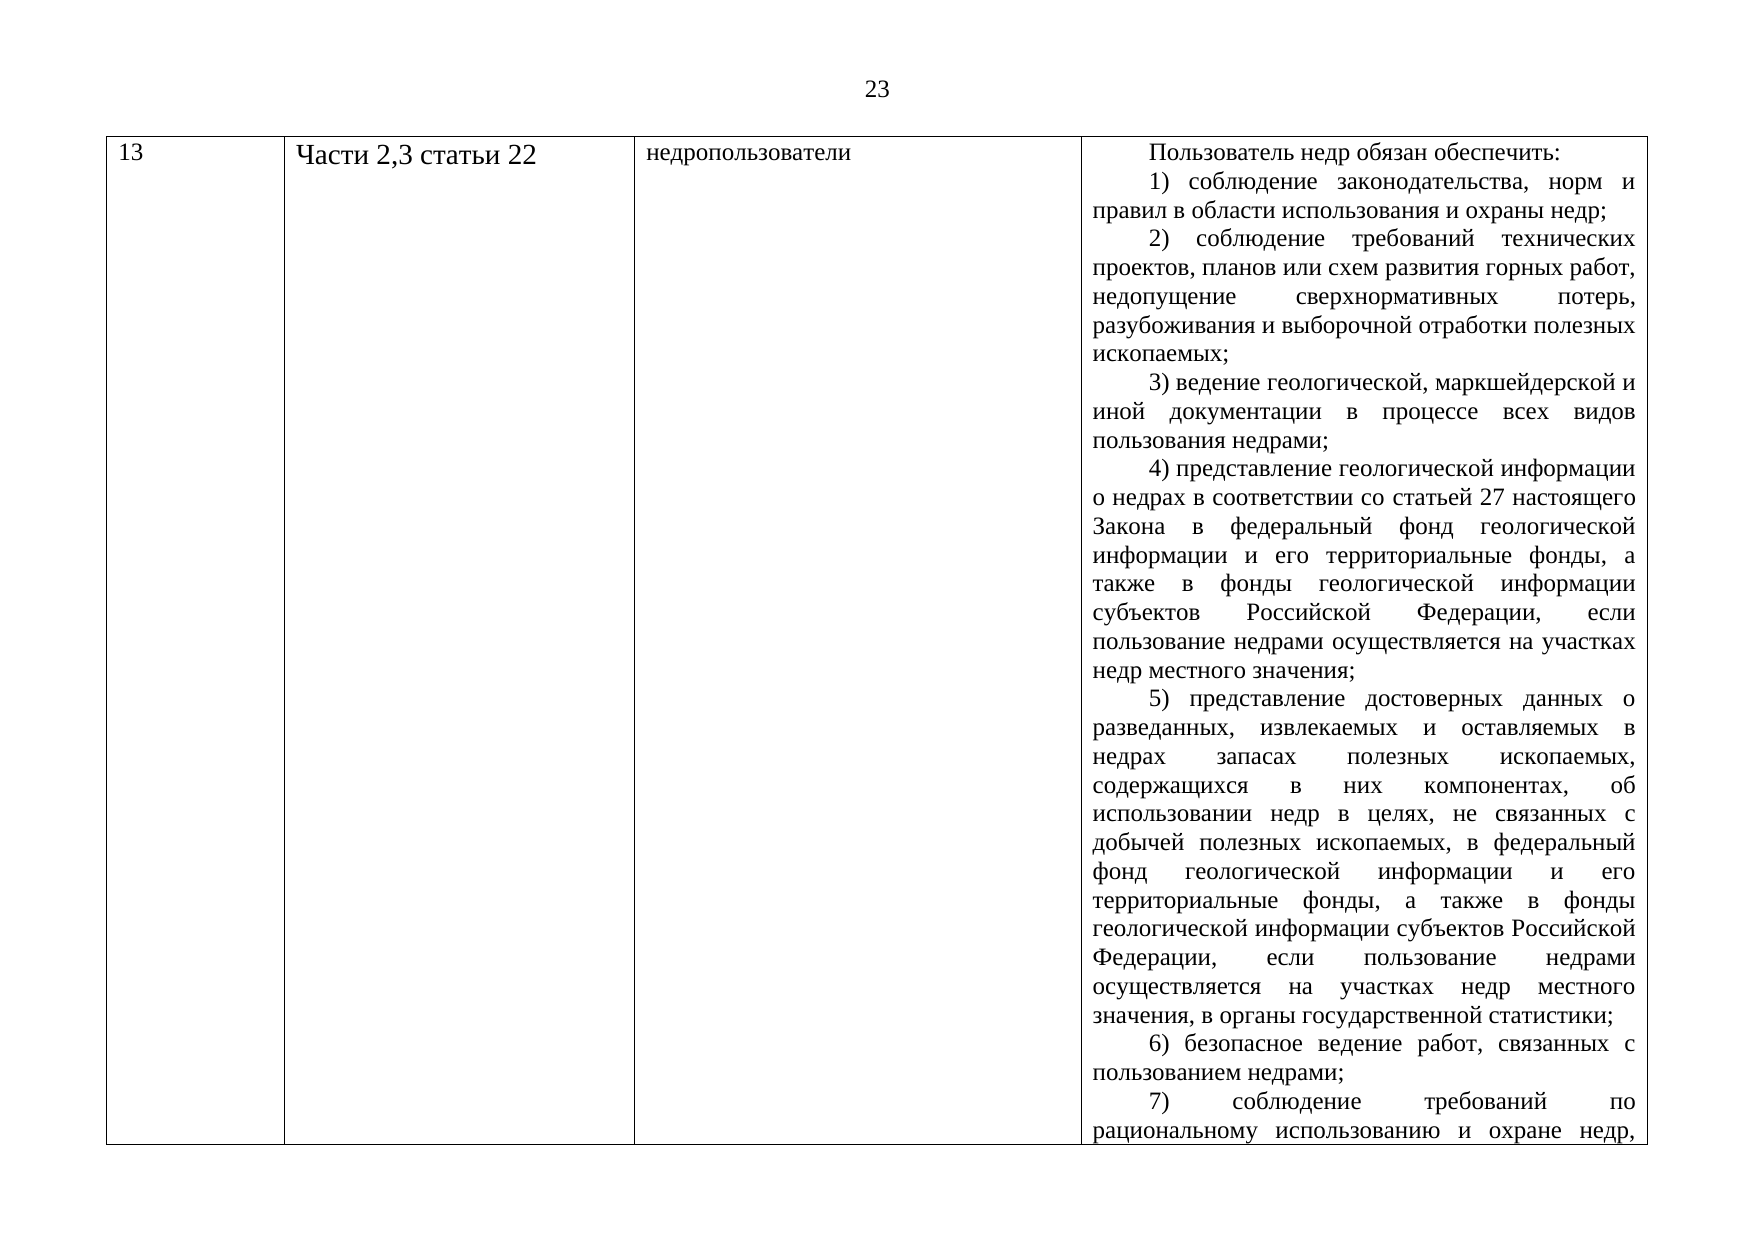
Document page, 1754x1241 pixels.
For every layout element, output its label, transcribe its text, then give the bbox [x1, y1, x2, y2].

table_cell недропользователи [635, 137, 1081, 1143]
table_cell 13 [107, 137, 284, 1143]
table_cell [1082, 137, 1647, 1143]
table_cell Части 2,3 статьи 22 [285, 137, 634, 1143]
